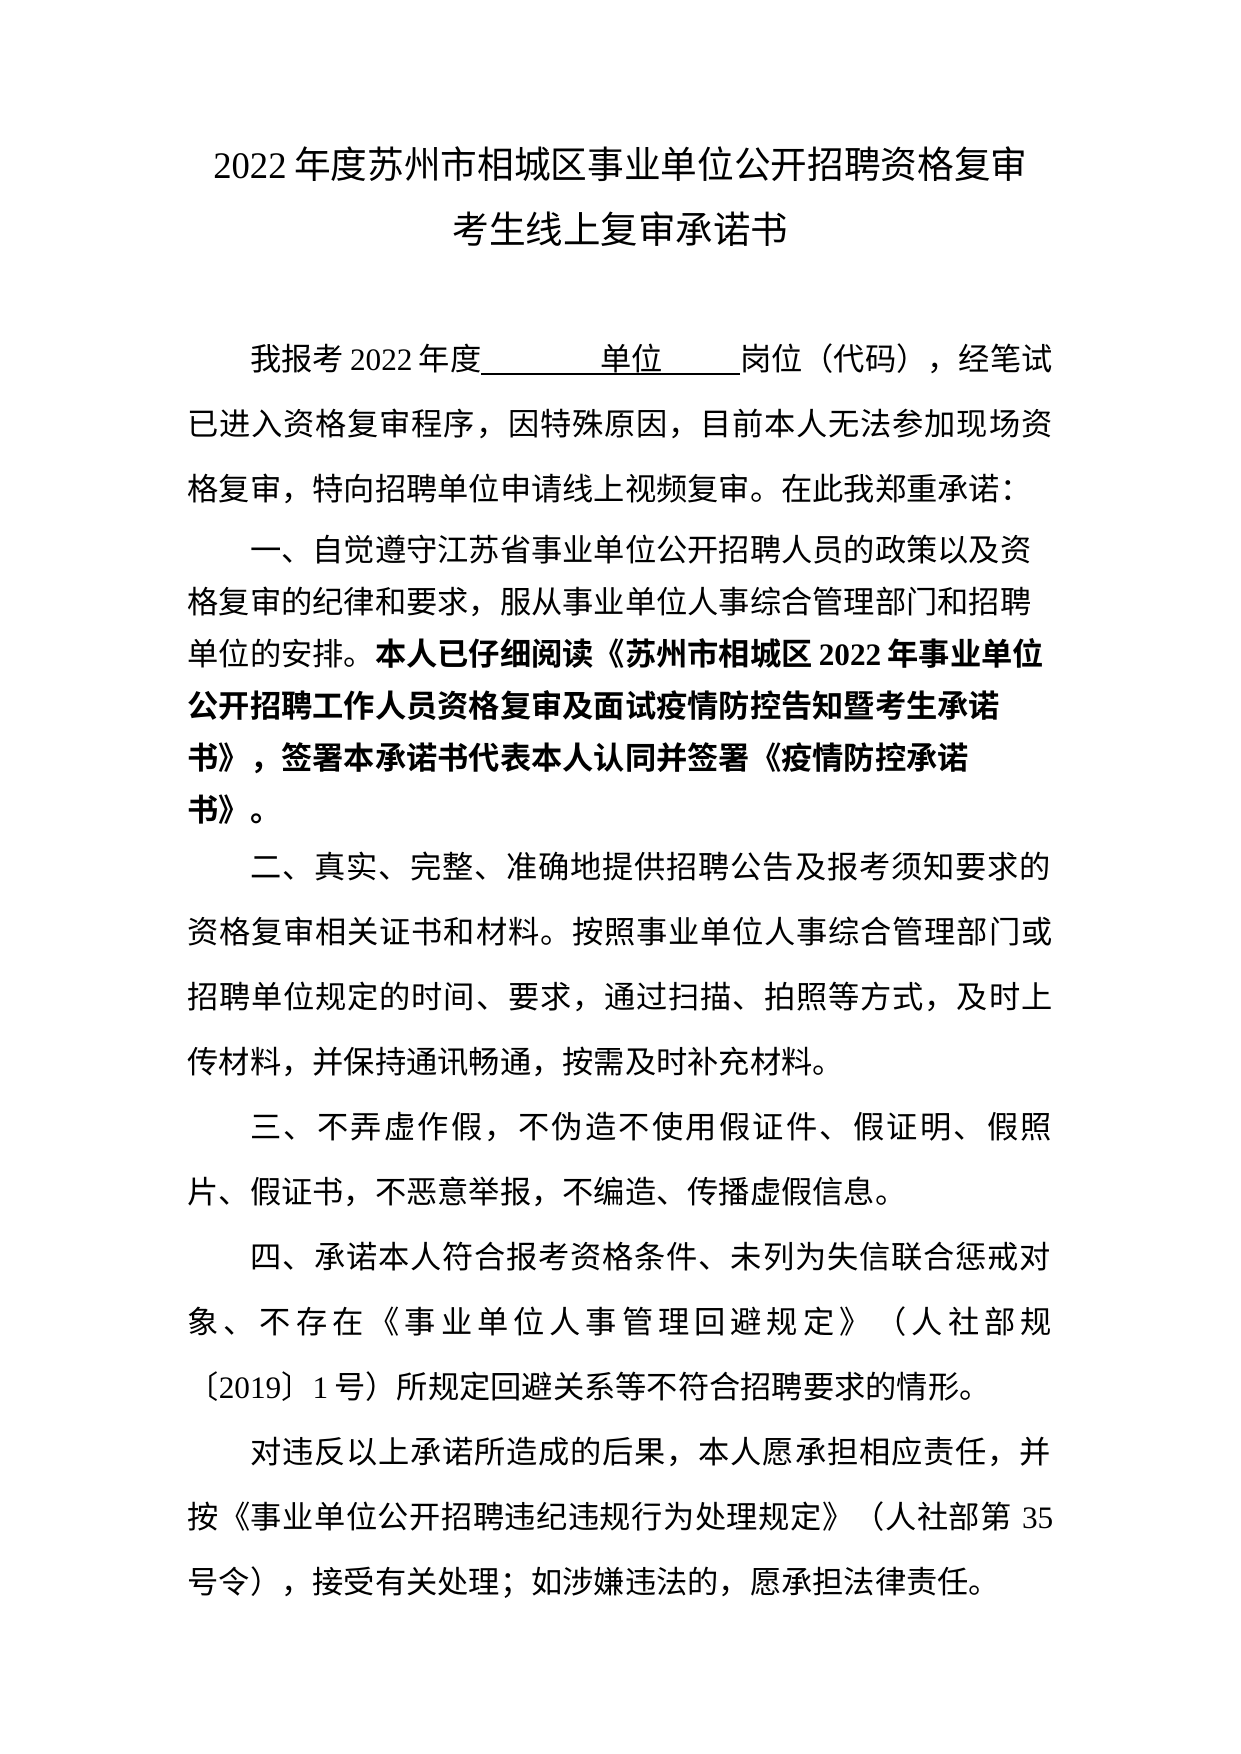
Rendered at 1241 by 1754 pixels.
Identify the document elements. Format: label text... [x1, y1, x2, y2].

text 三、不弄虚作假，不伪造不使用假证件、假证明、假照片、假证书，不恶意举报，不编造、传播虚假信息。 [187, 1092, 1053, 1222]
text 考生线上复审承诺书 [187, 194, 1053, 259]
text 二、真实、完整、准确地提供招聘公告及报考须知要求的资格复审相关证书和材料。按照事业单位人事综合管理部门或招聘单位规定的时间、要求，通过扫描、拍照等方式，及时上传材料，并保持通讯畅通，按需及时补充材料。 [187, 832, 1053, 1092]
text 对违反以上承诺所造成的后果，本人愿承担相应责任，并按《事业单位公开招聘违纪违规行为处理规定》（人社部第35号令），接受有关处理；如涉嫌违法的，愿承担法律责任。 [187, 1417, 1053, 1612]
text 我报考2022年度 单位 岗位（代码），经笔试已进入资格复审程序，因特殊原因，目前本人无法参加现场资格复审，特向招聘单位申请线上视频复审。在此我郑重承诺： [187, 324, 1053, 519]
text 四、承诺本人符合报考资格条件、未列为失信联合惩戒对象、不存在《事业单位人事管理回避规定》（人社部规〔2019〕1号）所规定回避关系等不符合招聘要求的情形。 [187, 1222, 1053, 1417]
text 一、自觉遵守江苏省事业单位公开招聘人员的政策以及资格复审的纪律和要求，服从事业单位人事综合管理部门和招聘单位的安排。本人已仔细阅读《苏州市相城区2022年事业单位公开招聘工作人员资格复审及面试疫情防控告知暨考生承诺书》，签署本承诺书代表本人认同并签署《疫情防控承诺书》。 [187, 519, 1053, 832]
text 2022年度苏州市相城区事业单位公开招聘资格复审 [187, 129, 1053, 194]
